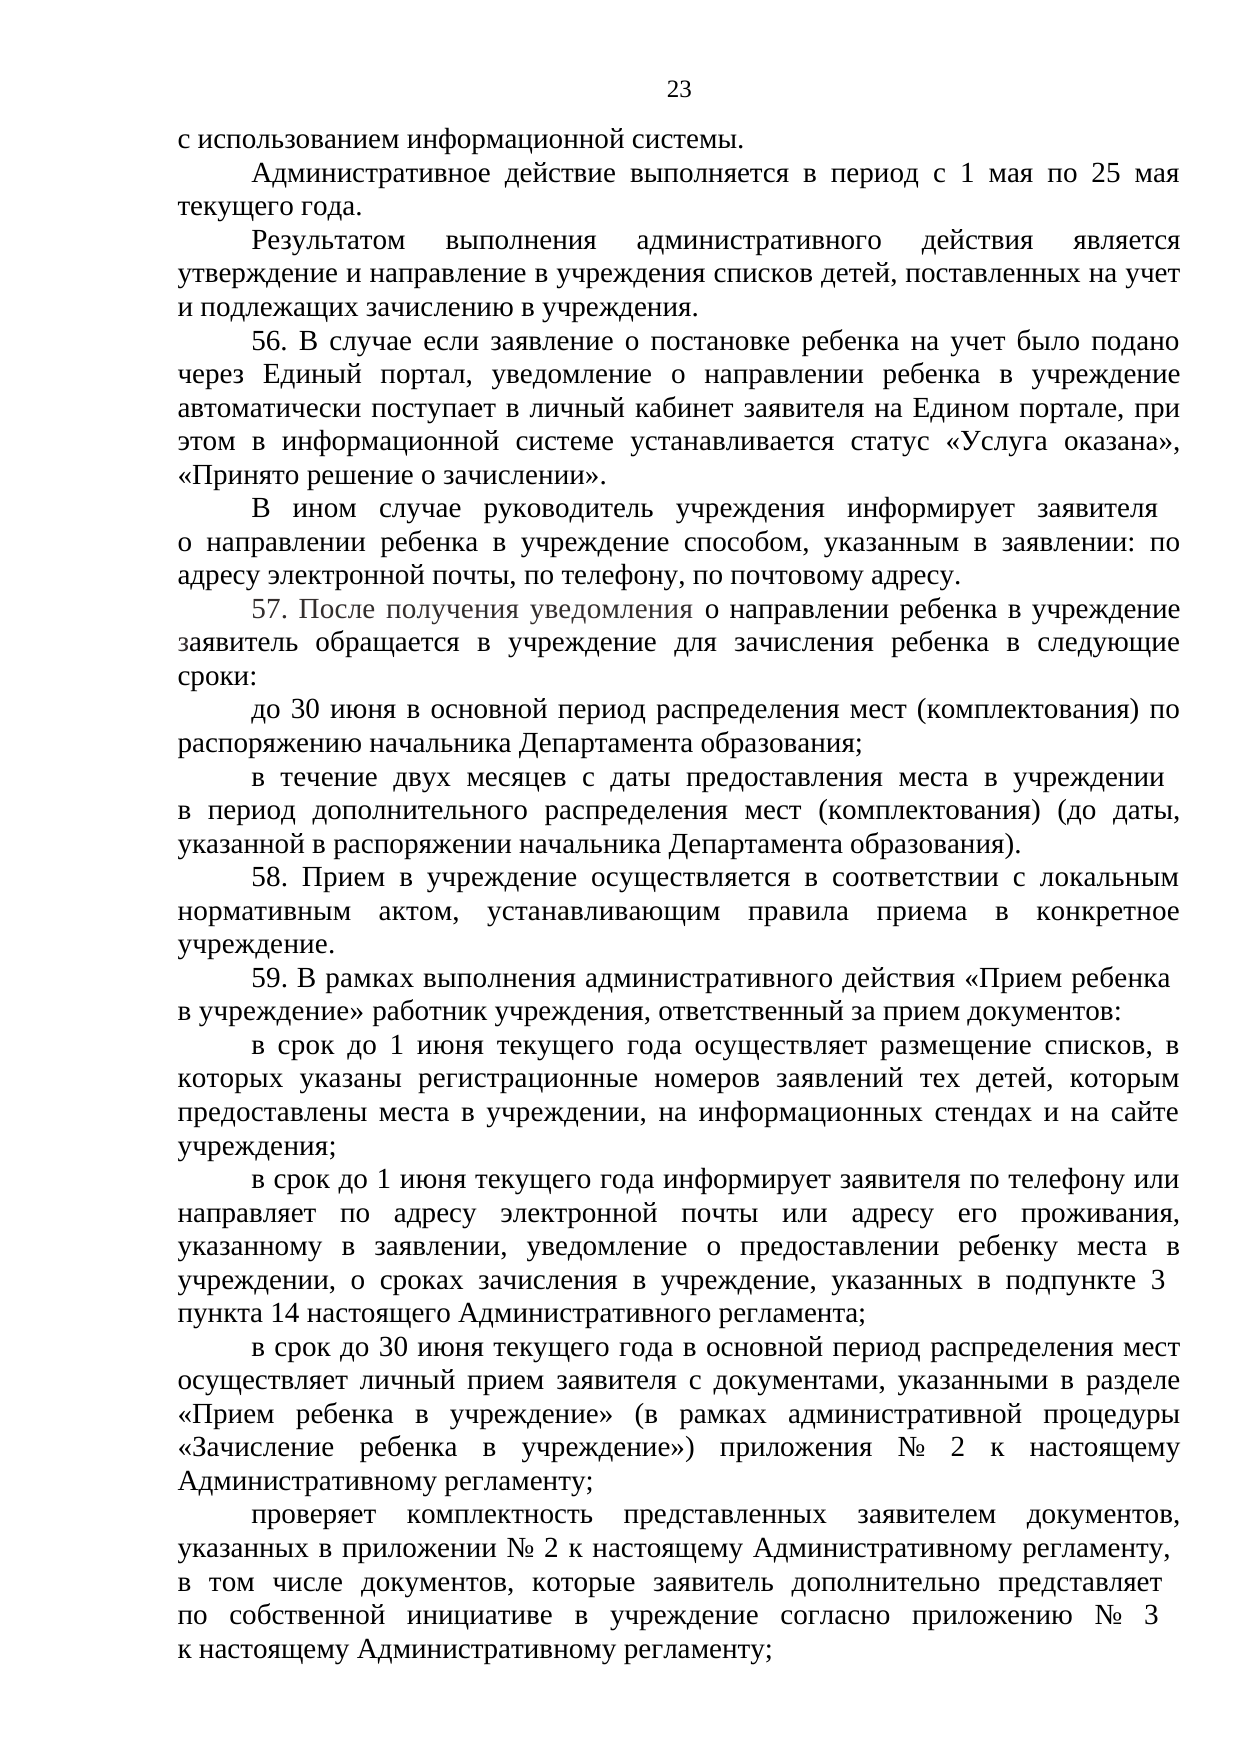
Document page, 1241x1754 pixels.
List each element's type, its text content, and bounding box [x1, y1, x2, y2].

text В ином случае руководитель учреждения информирует заявителя о направлении ребенка в учреждение способом, указанным в заявлении: по адресу электронной почты, по телефону, по почтовому адресу. [177, 490, 1181, 591]
text 56. В случае если заявление о постановке ребенка на учет было подано через Единый портал, уведомление о направлении ребенка в учреждение автоматически поступает в личный кабинет заявителя на Едином портале, при этом в информационной системе устанавливается статус «Услуга оказана», «Принято решение о зачислении». [177, 323, 1181, 490]
text до 30 июня в основной период распределения мест (комплектования) по распоряжению начальника Департамента образования; [177, 692, 1181, 759]
text 57. После получения уведомления о направлении ребенка в учреждение заявитель обращается в учреждение для зачисления ребенка в следующие сроки: [177, 591, 1181, 692]
text 59. В рамках выполнения административного действия «Прием ребенка в учреждение» работник учреждения, ответственный за прием документов: [177, 960, 1181, 1027]
text Результатом выполнения административного действия является утверждение и направление в учреждения списков детей, поставленных на учет и подлежащих зачислению в учреждения. [177, 222, 1181, 323]
text Административное действие выполняется в период с 1 мая по 25 мая текущего года. [177, 155, 1181, 222]
text в срок до 1 июня текущего года осуществляет размещение списков, в которых указаны регистрационные номеров заявлений тех детей, которым предоставлены места в учреждении, на информационных стендах и на сайте учреждения; [177, 1027, 1181, 1161]
text в течение двух месяцев с даты предоставления места в учреждении в период дополнительного распределения мест (комплектования) (до даты, указанной в распоряжении начальника Департамента образования). [177, 759, 1181, 859]
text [177, 121, 1181, 155]
text проверяет комплектность представленных заявителем документов, указанных в приложении № 2 к настоящему Административному регламенту, в том числе документов, которые заявитель дополнительно представляет по собственной инициативе в учреждение согласно приложению № 3 к настоящему Административному регламенту; [177, 1497, 1181, 1664]
text в срок до 1 июня текущего года информирует заявителя по телефону или направляет по адресу электронной почты или адресу его проживания, указанному в заявлении, уведомление о предоставлении ребенку места в учреждении, о сроках зачисления в учреждение, указанных в подпункте 3 пункта 14 настоящего Административного регламента; [177, 1161, 1181, 1329]
text 58. Прием в учреждение осуществляется в соответствии с локальным нормативным актом, устанавливающим правила приема в конкретное учреждение. [177, 859, 1181, 960]
text в срок до 30 июня текущего года в основной период распределения мест осуществляет личный прием заявителя с документами, указанными в разделе «Прием ребенка в учреждение» (в рамках административной процедуры «Зачисление ребенка в учреждение») приложения № 2 к настоящему Административному регламенту; [177, 1329, 1181, 1497]
